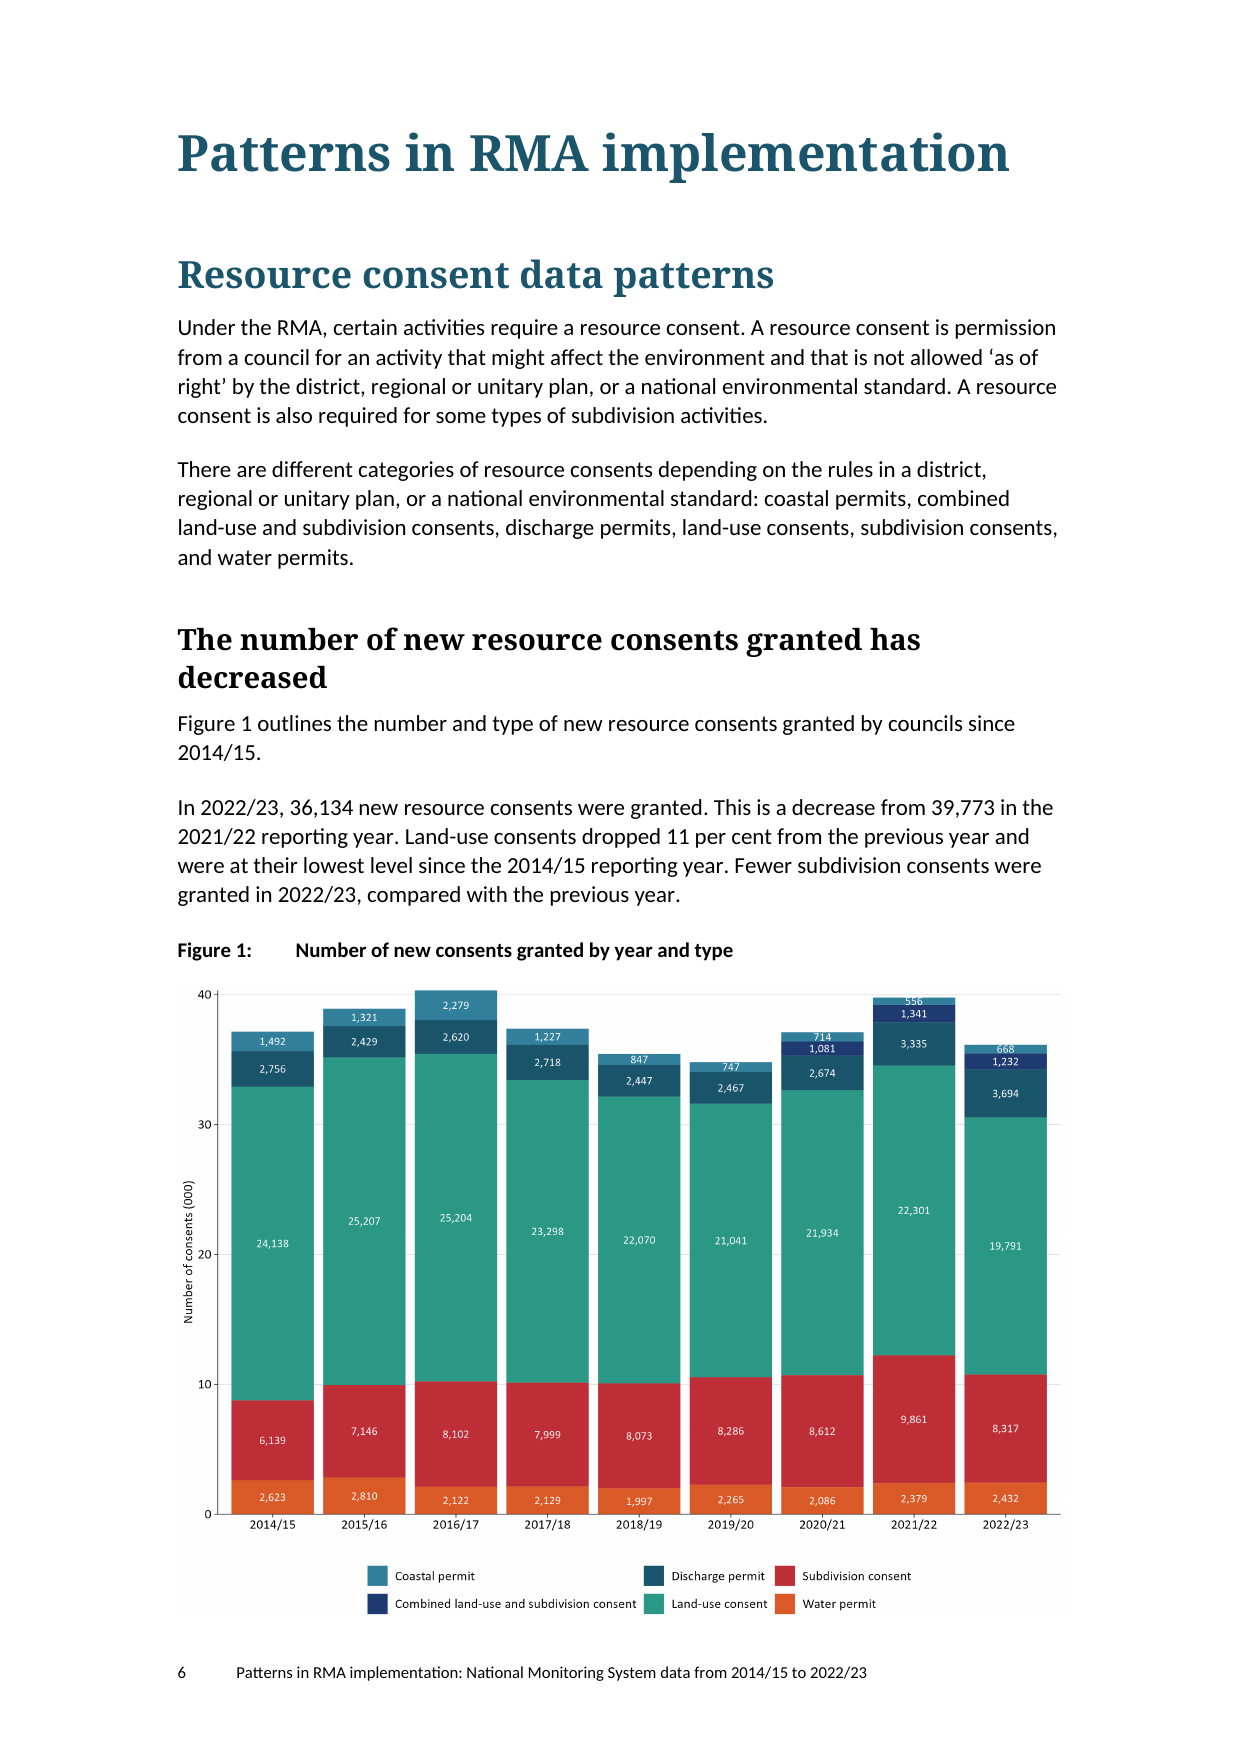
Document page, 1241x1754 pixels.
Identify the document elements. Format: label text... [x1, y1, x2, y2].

subtitle Patterns in RMA implementation [177, 118, 1063, 186]
subtitle Resource consent data patterns [177, 249, 1063, 300]
text Under the RMA, certain activities require a resource consent. A resource consent is permission from a council for an activity that might affect the environment and that is not allowed ‘as of right’ by the district, regional or unitary plan, or a national environmental standard. A resource consent is also required for some types of subdivision activities. [177, 312, 1063, 429]
text There are different categories of resource consents depending on the rules in a district, regional or unitary plan, or a national environmental standard: coastal permits, combined land-use and subdivision consents, discharge permits, land-use consents, subdivision consents, and water permits. [177, 454, 1063, 571]
text In 2022/23, 36,134 new resource consents were granted. This is a decrease from 39,773 in the 2021/22 reporting year. Land-use consents dropped 11 per cent from the previous year and were at their lowest level since the 2014/15 reporting year. Fewer subdivision consents were granted in 2022/23, compared with the previous year. [177, 791, 1063, 908]
text Figure 1 outlines the number and type of new resource consents granted by councils since 2014/15. [177, 708, 1063, 766]
picture [177, 987, 1067, 1616]
subtitle Figure 1: Number of new consents granted by year and type [177, 933, 1063, 962]
subtitle The number of new resource consents granted has decreased [177, 621, 1063, 696]
